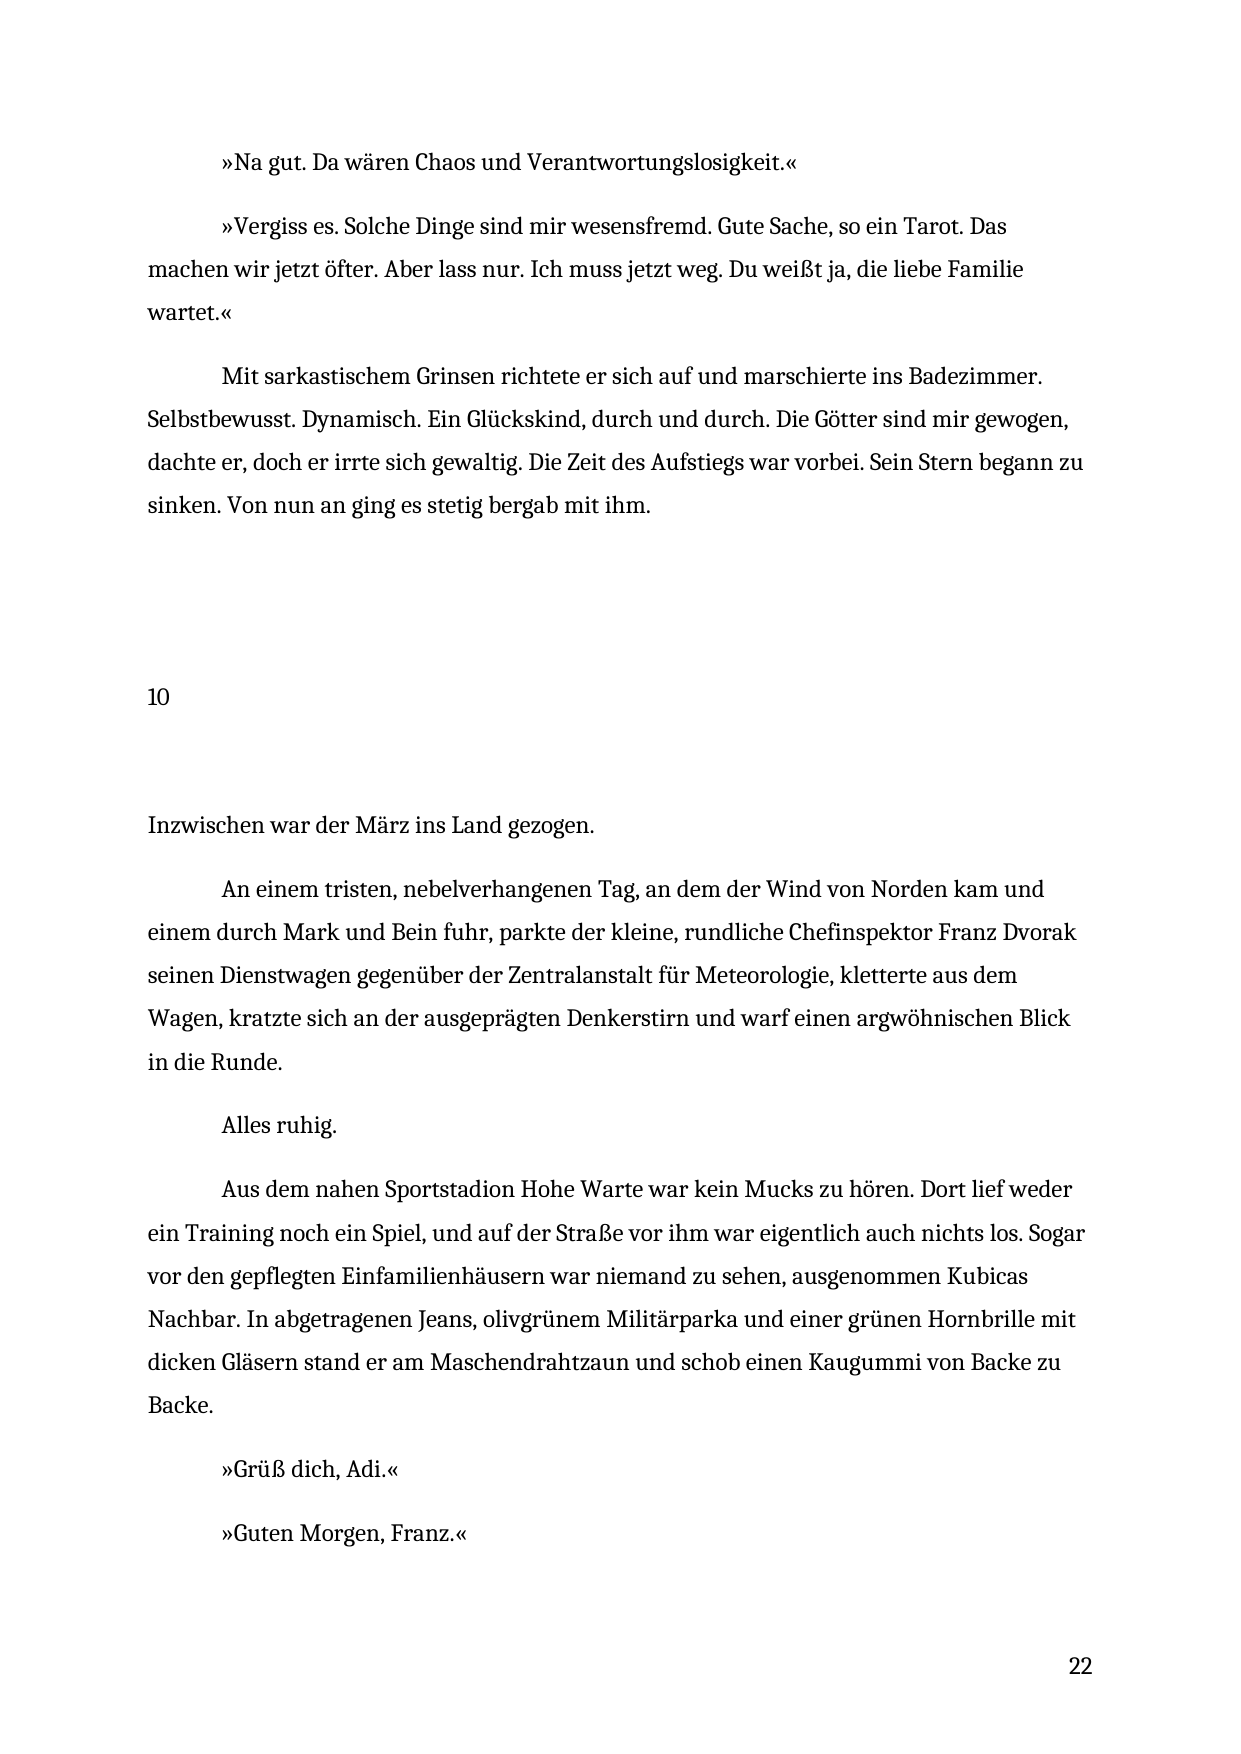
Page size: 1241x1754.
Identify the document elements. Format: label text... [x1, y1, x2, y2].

text Inzwischen war der März ins Land gezogen. [148, 811, 1093, 840]
text An einem tristen, nebelverhangenen Tag, an dem der Wind von Norden kam und einem durch Mark und Bein fuhr, parkte der kleine, rundliche Chefinspektor Franz Dvorak seinen Dienstwagen gegenüber der Zentralanstalt für Meteorologie, kletterte aus dem Wagen, kratzte sich an der ausgeprägten Denkerstirn und warf einen argwöhnischen Blick in die Runde. [148, 875, 1093, 1076]
text »Grüß dich, Adi.« [148, 1455, 1093, 1484]
text »Vergiss es. Solche Dinge sind mir wesensfremd. Gute Sache, so ein Tarot. Das machen wir jetzt öfter. Aber lass nur. Ich muss jetzt weg. Du weißt ja, die liebe Familie wartet.« [148, 212, 1093, 327]
text Alles ruhig. [148, 1111, 1093, 1140]
text »Guten Morgen, Franz.« [148, 1519, 1093, 1548]
text Aus dem nahen Sportstadion Hohe Warte war kein Mucks zu hören. Dort lief weder ein Training noch ein Spiel, und auf der Straße vor ihm war eigentlich auch nichts los. Sogar vor den gepflegten Einfamilienhäusern war niemand zu sehen, ausgenommen Kubicas Nachbar. In abgetragenen Jeans, olivgrünem Militärparka und einer grünen Hornbrille mit dicken Gläsern stand er am Maschendrahtzaun und schob einen Kaugummi von Backe zu Backe. [148, 1175, 1093, 1420]
text Mit sarkastischem Grinsen richtete er sich auf und marschierte ins Badezimmer. Selbstbewusst. Dynamisch. Ein Glückskind, durch und durch. Die Götter sind mir gewogen, dachte er, doch er irrte sich gewaltig. Die Zeit des Aufstiegs war vorbei. Sein Stern begann zu sinken. Von nun an ging es stetig bergab mit ihm. [148, 362, 1093, 520]
text 10 [148, 683, 1093, 712]
text »Na gut. Da wären Chaos und Verantwortungslosigkeit.« [148, 148, 1093, 176]
